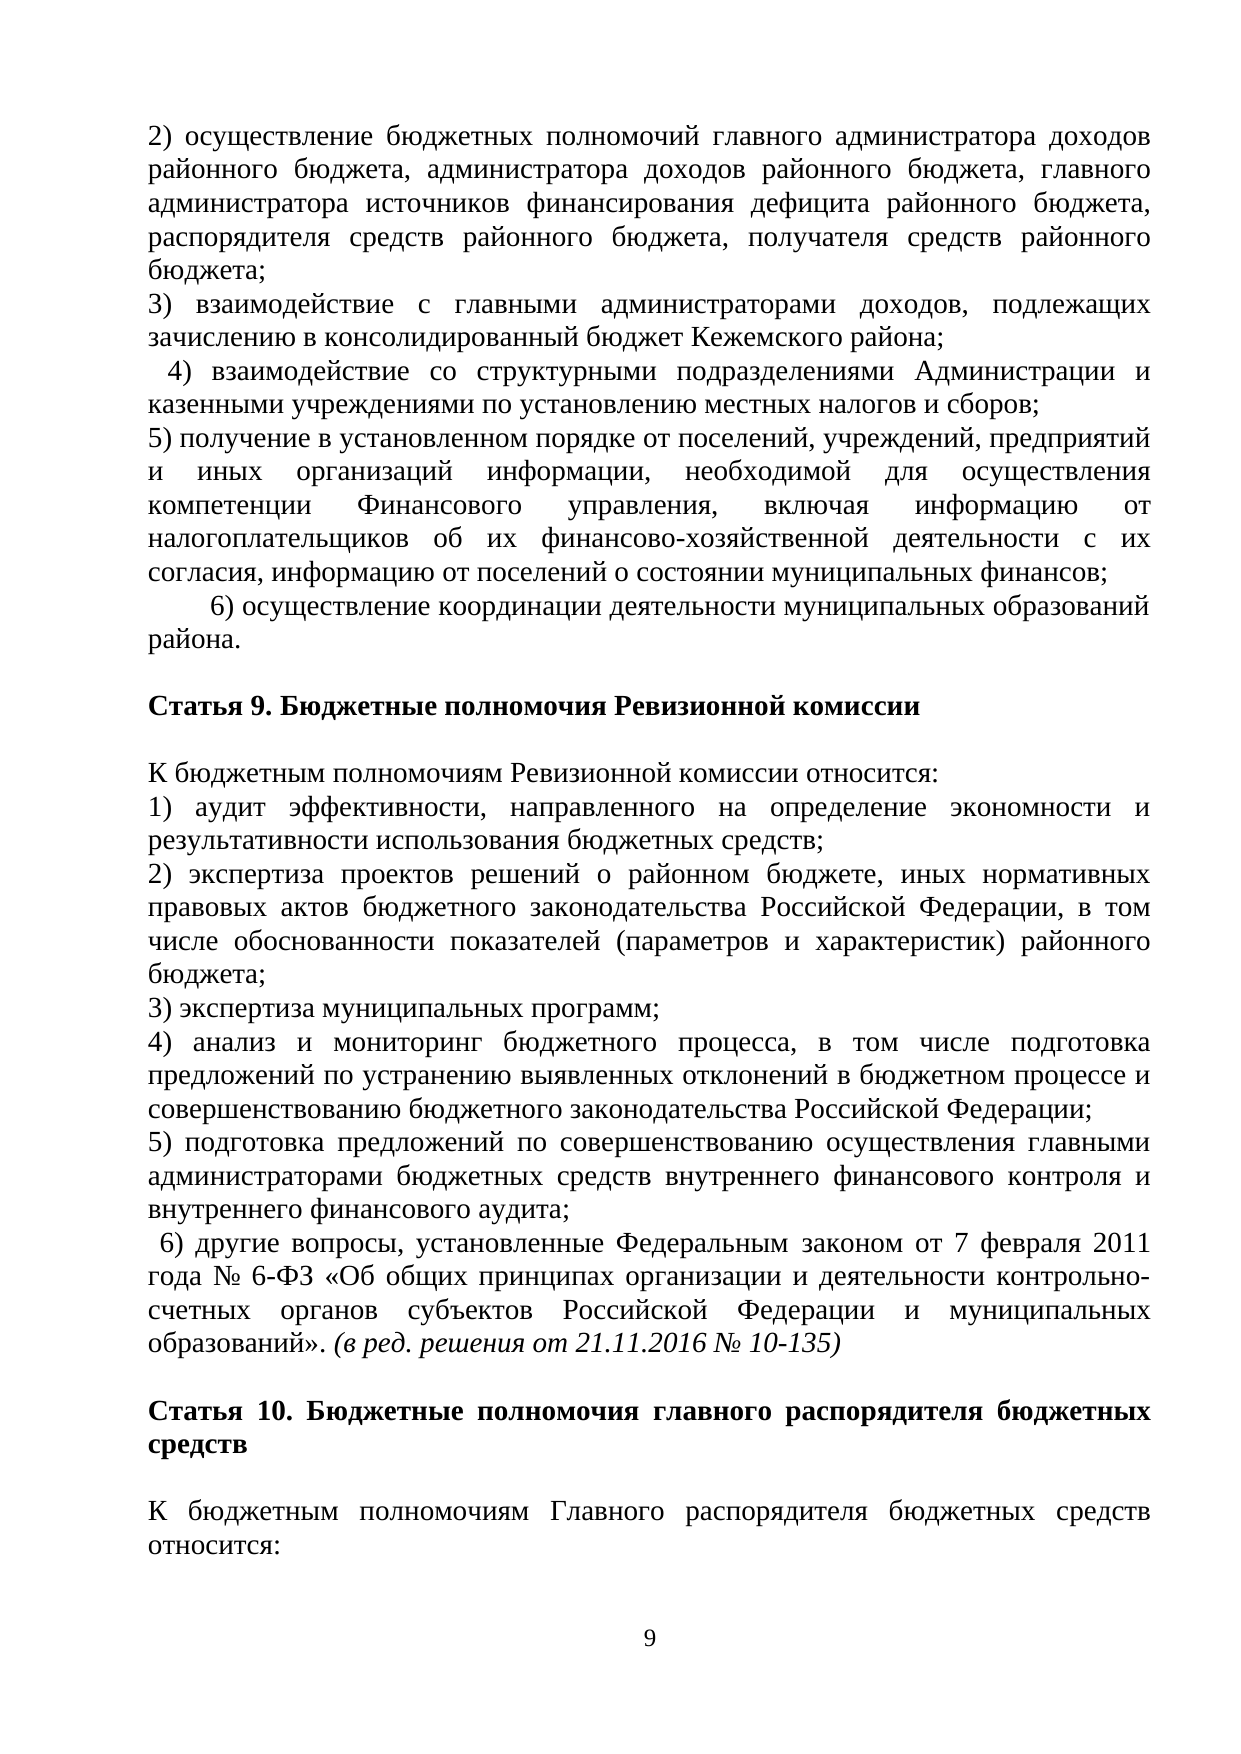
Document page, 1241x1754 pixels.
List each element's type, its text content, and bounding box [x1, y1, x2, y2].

text 3) взаимодействие с главными администраторами доходов, подлежащих зачислению в консолидированный бюджет Кежемского района; [148, 286, 1152, 353]
text 6) осуществление координации деятельности муниципальных образований района. [148, 588, 1152, 655]
text К бюджетным полномочиям Главного распорядителя бюджетных средств относится: [148, 1493, 1152, 1560]
text 2) осуществление бюджетных полномочий главного администратора доходов районного бюджета, администратора доходов районного бюджета, главного администратора источников финансирования дефицита районного бюджета, распорядителя средств районного бюджета, получателя средств районного бюджета; [148, 118, 1152, 286]
text 3) экспертиза муниципальных программ; [148, 990, 1152, 1024]
text 1) аудит эффективности, направленного на определение экономности и результативности использования бюджетных средств; [148, 789, 1152, 856]
text К бюджетным полномочиям Ревизионной комиссии относится: [148, 755, 1152, 789]
text 6) другие вопросы, установленные Федеральным законом от 7 февраля 2011 года № 6-ФЗ «Об общих принципах организации и деятельности контрольно-счетных органов субъектов Российской Федерации и муниципальных образований». (в ред. решения от 21.11.2016 № 10-135) [148, 1225, 1152, 1359]
text 4) анализ и мониторинг бюджетного процесса, в том числе подготовка предложений по устранению выявленных отклонений в бюджетном процессе и совершенствованию бюджетного законодательства Российской Федерации; [148, 1024, 1152, 1124]
text 2) экспертиза проектов решений о районном бюджете, иных нормативных правовых актов бюджетного законодательства Российской Федерации, в том числе обоснованности показателей (параметров и характеристик) районного бюджета; [148, 856, 1152, 990]
text 4) взаимодействие со структурными подразделениями Администрации и казенными учреждениями по установлению местных налогов и сборов; [148, 353, 1152, 420]
text 5) получение в установленном порядке от поселений, учреждений, предприятий и иных организаций информации, необходимой для осуществления компетенции Финансового управления, включая информацию от налогоплательщиков об их финансово-хозяйственной деятельности с их согласия, информацию от поселений о состоянии муниципальных финансов; [148, 420, 1152, 588]
text Статья 10. Бюджетные полномочия главного распорядителя бюджетных средств [148, 1393, 1152, 1460]
text 5) подготовка предложений по совершенствованию осуществления главными администраторами бюджетных средств внутреннего финансового контроля и внутреннего финансового аудита; [148, 1124, 1152, 1225]
text Статья 9. Бюджетные полномочия Ревизионной комиссии [148, 688, 1152, 722]
